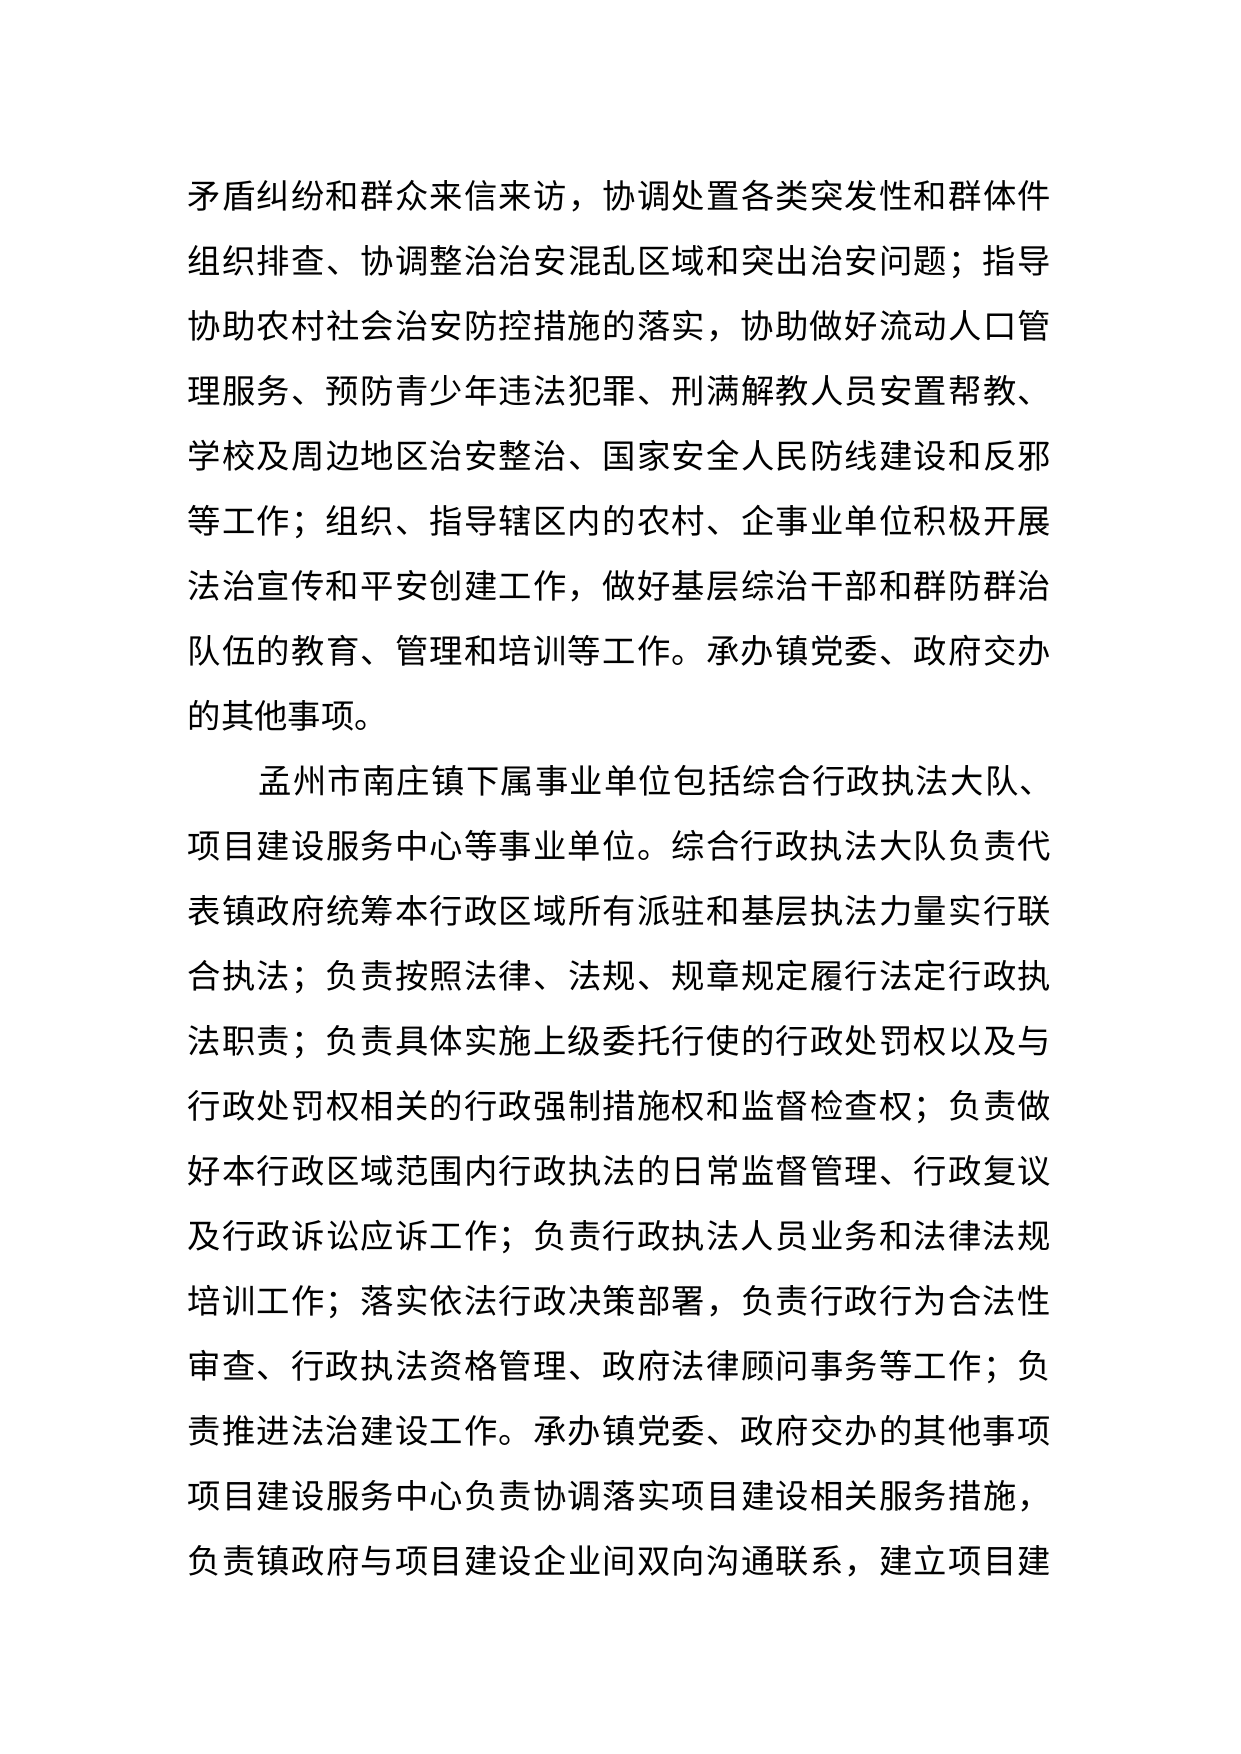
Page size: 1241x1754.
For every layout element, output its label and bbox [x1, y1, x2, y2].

text [187, 162, 1053, 747]
text [187, 747, 1053, 1592]
